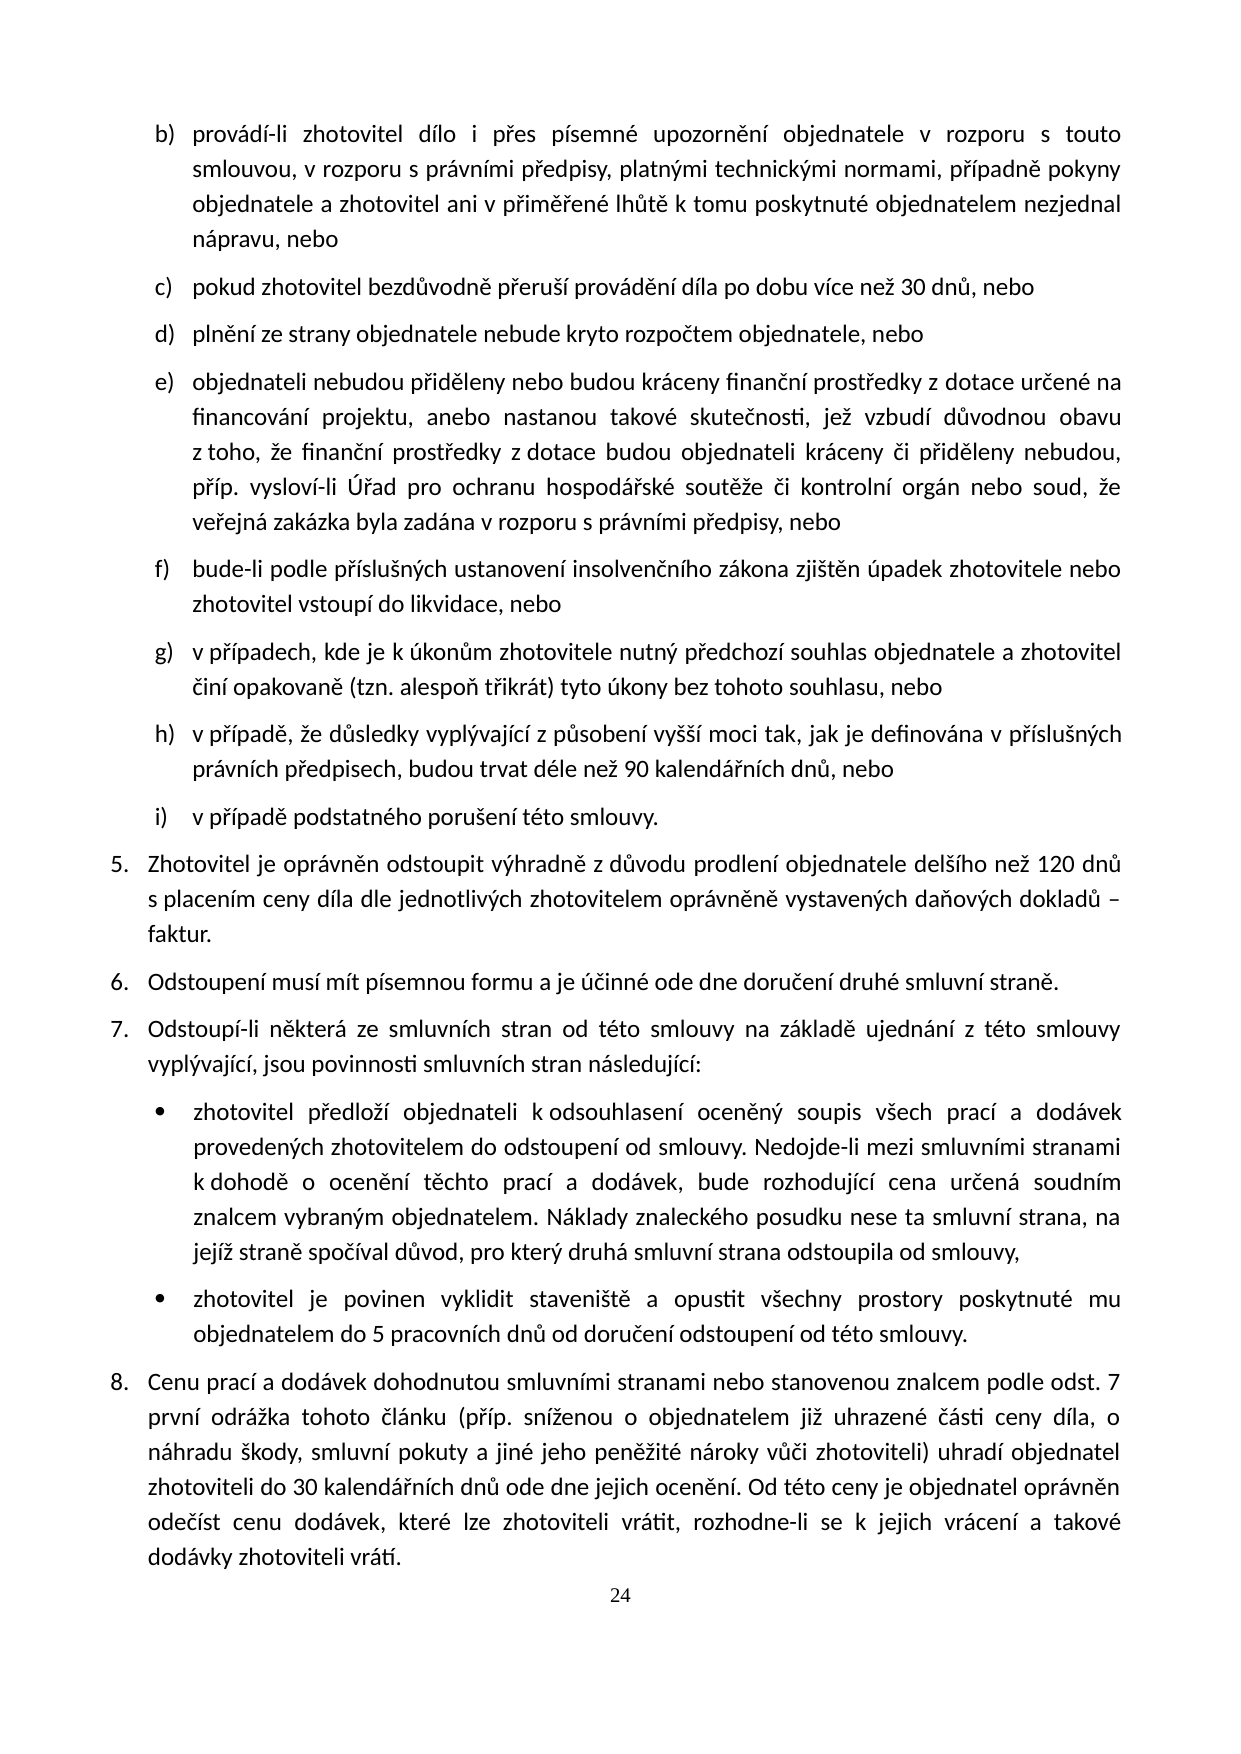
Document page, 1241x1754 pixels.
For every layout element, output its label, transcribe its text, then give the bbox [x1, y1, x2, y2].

list provádí-li zhotovitel dílo i přes písemné upozornění objednatele v rozporu s touto smlouvou, v rozporu s právními předpisy, platnými technickými normami, případně pokyny objednatele a zhotovitel ani v přiměřené lhůtě k tomu poskytnuté objednatelem nezjednal nápravu, nebo [154, 118, 1122, 254]
list objednateli nebudou přiděleny nebo budou kráceny finanční prostředky z dotace určené na financování projektu, anebo nastanou takové skutečnosti, jež vzbudí důvodnou obavu z toho, že finanční prostředky z dotace budou objednateli kráceny či přiděleny nebudou, příp. vysloví-li Úřad pro ochranu hospodářské soutěže či kontrolní orgán nebo soud, že veřejná zakázka byla zadána v rozporu s právními předpisy, nebo [154, 366, 1122, 536]
list v případě, že důsledky vyplývající z působení vyšší moci tak, jak je definována v příslušných právních předpisech, budou trvat déle než 90 kalendářních dnů, nebo [154, 718, 1122, 784]
list Odstoupí-li některá ze smluvních stran od této smlouvy na základě ujednání z této smlouvy vyplývající, jsou povinnosti smluvních stran následující: [110, 1013, 1122, 1079]
list Zhotovitel je oprávněn odstoupit výhradně z důvodu prodlení objednatele delšího než 120 dnů s placením ceny díla dle jednotlivých zhotovitelem oprávněně vystavených daňových dokladů – faktur. [110, 848, 1122, 949]
list Odstoupení musí mít písemnou formu a je účinné ode dne doručení druhé smluvní straně. [110, 966, 1122, 996]
list plnění ze strany objednatele nebude kryto rozpočtem objednatele, nebo [154, 318, 1122, 349]
list zhotovitel je povinen vyklidit staveniště a opustit všechny prostory poskytnuté mu objednatelem do 5 pracovních dnů od doručení odstoupení od této smlouvy. [156, 1283, 1122, 1349]
list v případech, kde je k úkonům zhotovitele nutný předchozí souhlas objednatele a zhotovitel činí opakovaně (tzn. alespoň třikrát) tyto úkony bez tohoto souhlasu, nebo [154, 636, 1122, 701]
list Cenu prací a dodávek dohodnutou smluvními stranami nebo stanovenou znalcem podle odst. 7 první odrážka tohoto článku (příp. sníženou o objednatelem již uhrazené části ceny díla, o náhradu škody, smluvní pokuty a jiné jeho peněžité nároky vůči zhotoviteli) uhradí objednatel zhotoviteli do 30 kalendářních dnů ode dne jejich ocenění. Od této ceny je objednatel oprávněn odečíst cenu dodávek, které lze zhotoviteli vrátit, rozhodne-li se k jejich vrácení a takové dodávky zhotoviteli vrátí. [110, 1366, 1122, 1571]
list pokud zhotovitel bezdůvodně přeruší provádění díla po dobu více než 30 dnů, nebo [154, 271, 1122, 301]
list bude-li podle příslušných ustanovení insolvenčního zákona zjištěn úpadek zhotovitele nebo zhotovitel vstoupí do likvidace, nebo [154, 553, 1122, 619]
list zhotovitel předloží objednateli k odsouhlasení oceněný soupis všech prací a dodávek provedených zhotovitelem do odstoupení od smlouvy. Nedojde-li mezi smluvními stranami k dohodě o ocenění těchto prací a dodávek, bude rozhodující cena určená soudním znalcem vybraným objednatelem. Náklady znaleckého posudku nese ta smluvní strana, na jejíž straně spočíval důvod, pro který druhá smluvní strana odstoupila od smlouvy, [156, 1096, 1122, 1266]
list v případě podstatného porušení této smlouvy. [154, 801, 1122, 831]
